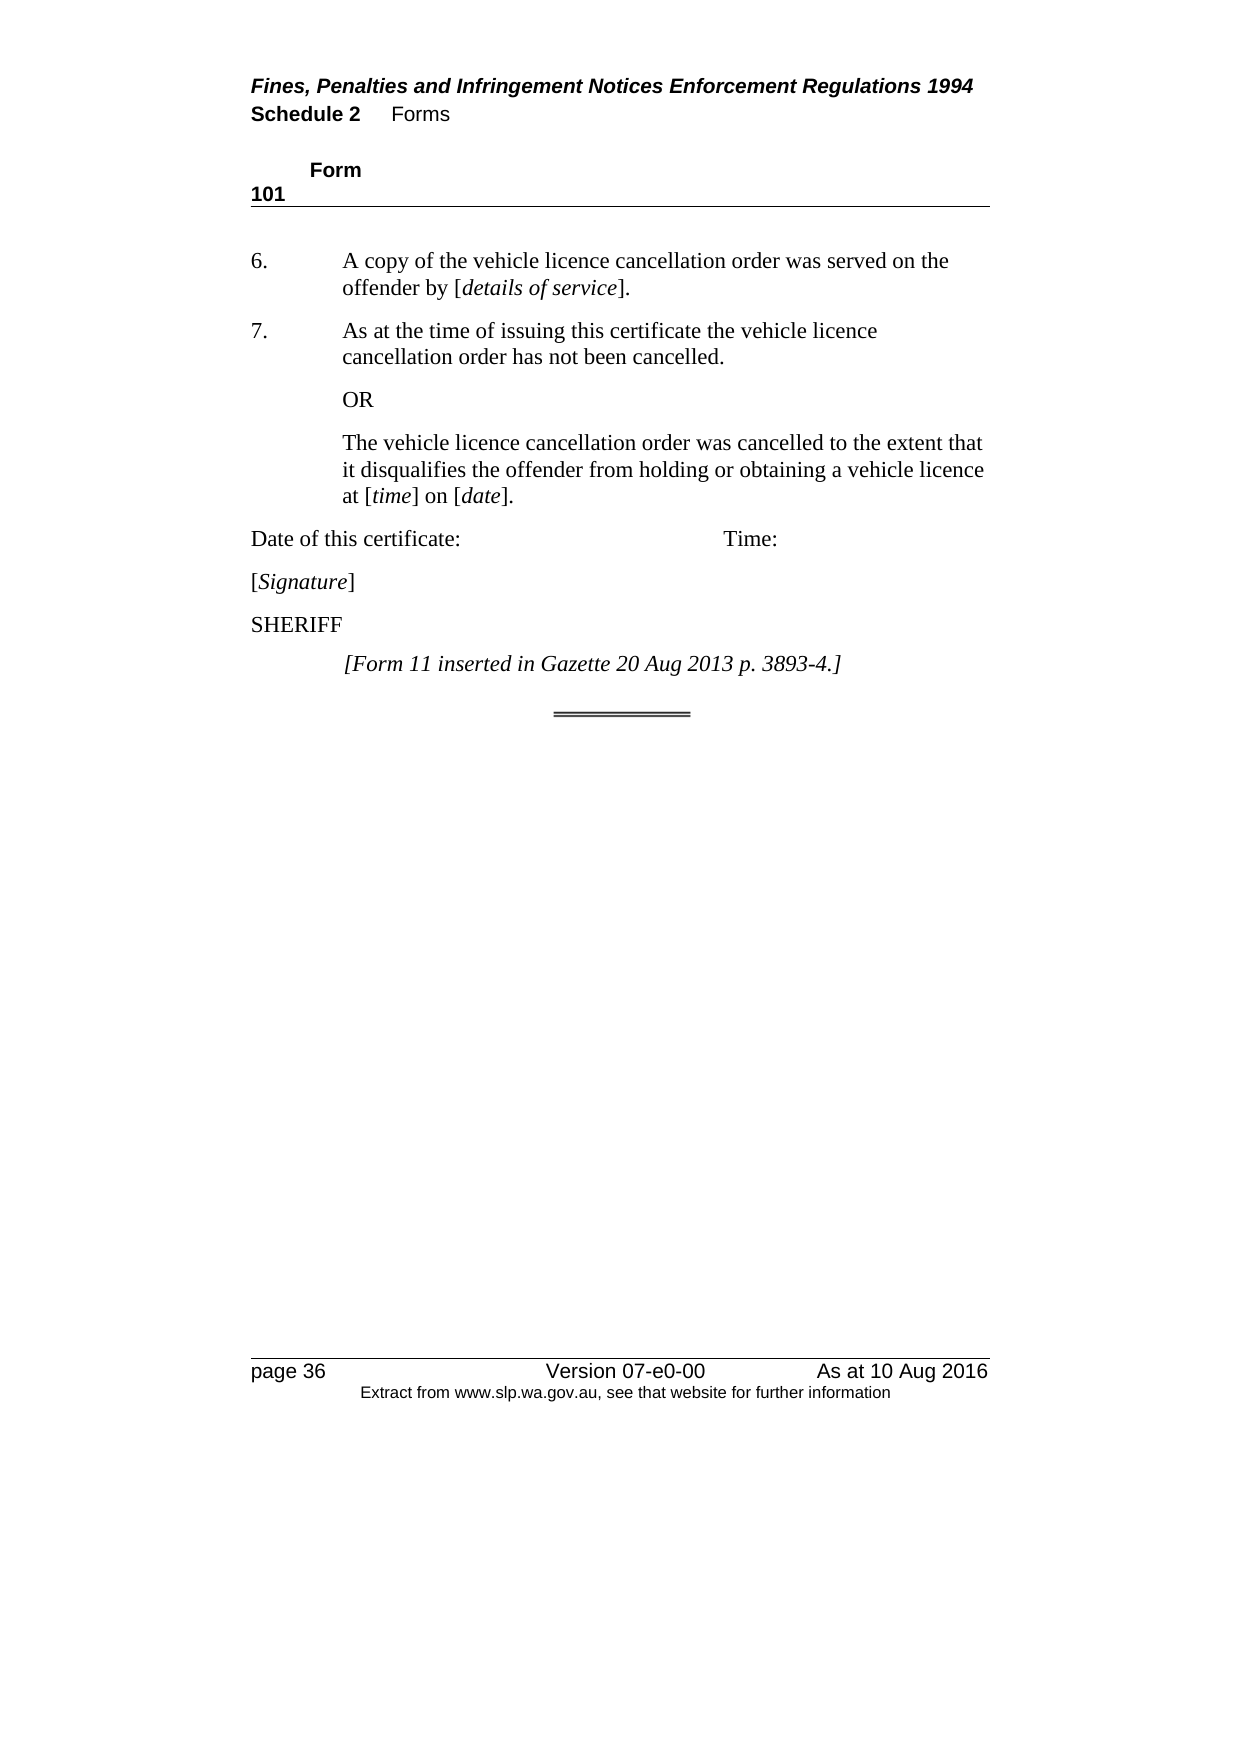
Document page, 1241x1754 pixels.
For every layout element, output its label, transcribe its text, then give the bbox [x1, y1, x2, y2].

picture [543, 701, 697, 730]
text 6. A copy of the vehicle licence cancellation order was served on the offender by [details of service]. [251, 247, 990, 300]
text SHERIFF [251, 611, 990, 637]
text 7. As at the time of issuing this certificate the vehicle licence cancellation order has not been cancelled. [251, 317, 990, 369]
text OR [251, 386, 990, 413]
text Date of this certificate: Time: [251, 525, 990, 551]
text The vehicle licence cancellation order was cancelled to the extent that it disqualifies the offender from holding or obtaining a vehicle licence at [time] on [date]. [251, 429, 990, 508]
text [Signature] [251, 568, 990, 594]
text [Form 11 inserted in Gazette 20 Aug 2013 p. 3893-4.] [251, 650, 990, 676]
